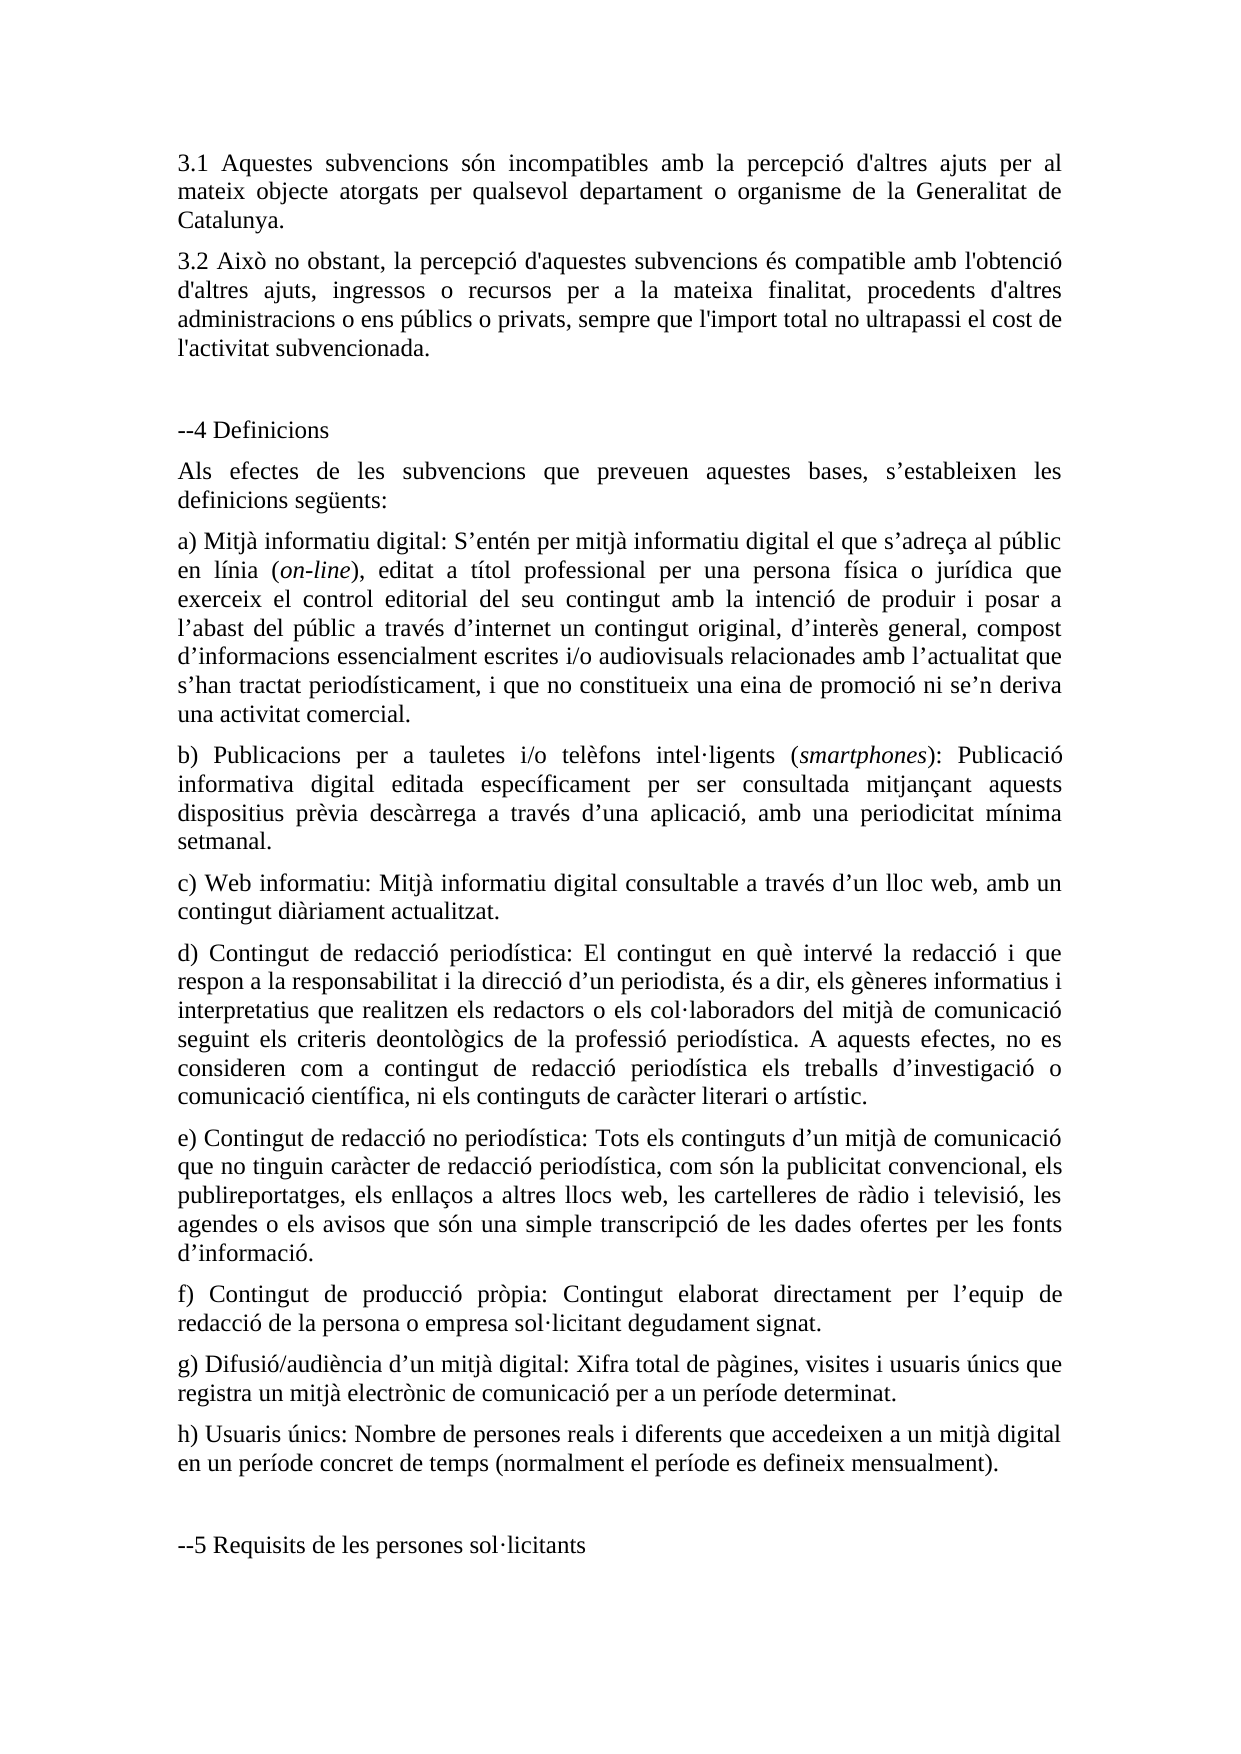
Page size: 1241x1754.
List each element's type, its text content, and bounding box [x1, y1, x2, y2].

text h) Usuaris únics: Nombre de persones reals i diferents que accedeixen a un mitjà digital en un període concret de temps (normalment el període es defineix mensualment). [177, 1419, 1063, 1476]
text 3.1 Aquestes subvencions són incompatibles amb la percepció d'altres ajuts per al mateix objecte atorgats per qualsevol departament o organisme de la Generalitat de Catalunya. [177, 148, 1063, 234]
text 3.2 Això no obstant, la percepció d'aquestes subvencions és compatible amb l'obtenció d'altres ajuts, ingressos o recursos per a la mateixa finalitat, procedents d'altres administracions o ens públics o privats, sempre que l'import total no ultrapassi el cost de l'activitat subvencionada. [177, 246, 1063, 361]
text Als efectes de les subvencions que preveuen aquestes bases, s’estableixen les definicions següents: [177, 456, 1063, 514]
text f) Contingut de producció pròpia: Contingut elaborat directament per l’equip de redacció de la persona o empresa sol·licitant degudament signat. [177, 1279, 1063, 1336]
text --5 Requisits de les persones sol·licitants [177, 1530, 1063, 1559]
text e) Contingut de redacció no periodística: Tots els continguts d’un mitjà de comunicació que no tinguin caràcter de redacció periodística, com són la publicitat convencional, els publireportatges, els enllaços a altres llocs web, les cartelleres de ràdio i televisió, les agendes o els avisos que són una simple transcripció de les dades ofertes per les fonts d’informació. [177, 1123, 1063, 1266]
text b) Publicacions per a tauletes i/o telèfons intel·ligents (smartphones): Publicació informativa digital editada específicament per ser consultada mitjançant aquests dispositius prèvia descàrrega a través d’una aplicació, amb una periodicitat mínima setmanal. [177, 740, 1063, 855]
text d) Contingut de redacció periodística: El contingut en què intervé la redacció i que respon a la responsabilitat i la direcció d’un periodista, és a dir, els gèneres informatius i interpretatius que realitzen els redactors o els col·laboradors del mitjà de comunicació seguint els criteris deontològics de la professió periodística. A aquests efectes, no es consideren com a contingut de redacció periodística els treballs d’investigació o comunicació científica, ni els continguts de caràcter literari o artístic. [177, 938, 1063, 1110]
text c) Web informatiu: Mitjà informatiu digital consultable a través d’un lloc web, amb un contingut diàriament actualitzat. [177, 868, 1063, 925]
text --4 Definicions [177, 415, 1063, 444]
text a) Mitjà informatiu digital: S’entén per mitjà informatiu digital el que s’adreça al públic en línia (on-line), editat a títol professional per una persona física o jurídica que exerceix el control editorial del seu contingut amb la intenció de produir i posar a l’abast del públic a través d’internet un contingut original, d’interès general, compost d’informacions essencialment escrites i/o audiovisuals relacionades amb l’actualitat que s’han tractat periodísticament, i que no constitueix una eina de promoció ni se’n deriva una activitat comercial. [177, 526, 1063, 728]
text g) Difusió/audiència d’un mitjà digital: Xifra total de pàgines, visites i usuaris únics que registra un mitjà electrònic de comunicació per a un període determinat. [177, 1349, 1063, 1406]
